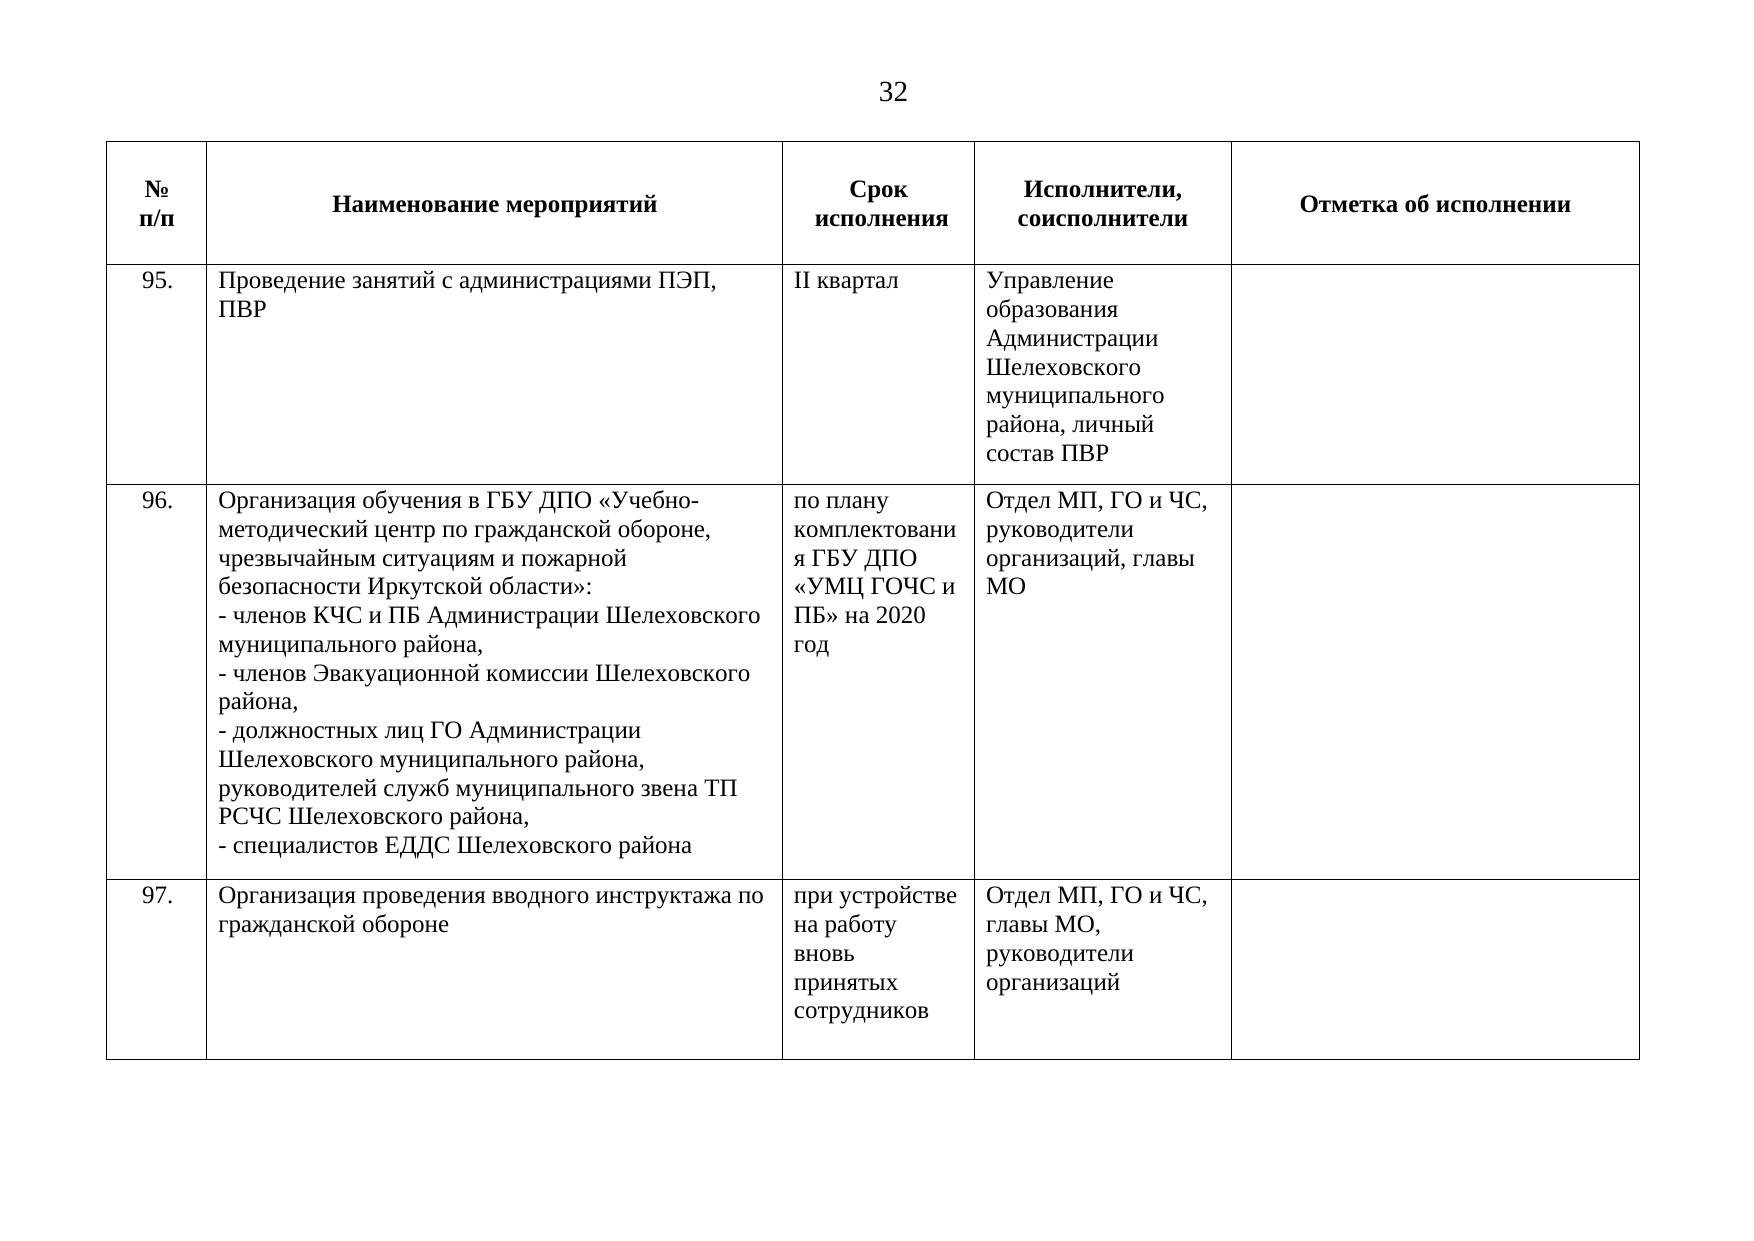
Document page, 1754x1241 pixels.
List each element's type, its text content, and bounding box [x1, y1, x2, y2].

table_cell при устройстве на работу вновь принятых сотрудников [783, 880, 974, 1059]
table_cell Исполнители, соисполнители [975, 142, 1231, 264]
table_cell [1232, 880, 1639, 1059]
table_cell Отдел МП, ГО и ЧС, руководители организаций, главы МО [975, 485, 1231, 879]
table_cell Организация проведения вводного инструктажа по гражданской обороне [207, 880, 782, 1059]
table_cell № п/п [107, 142, 206, 264]
table_cell 96. [107, 485, 206, 879]
table_cell [1232, 485, 1639, 879]
table_cell Отдел МП, ГО и ЧС, главы МО, руководители организаций [975, 880, 1231, 1059]
table_cell по плану комплектования ГБУ ДПО «УМЦ ГОЧС и ПБ» на 2020 год [783, 485, 974, 879]
table_cell Управление образования Администрации Шелеховского муниципального района, личный состав ПВР [975, 265, 1231, 484]
table_cell Срок исполнения [783, 142, 974, 264]
table_cell Наименование мероприятий [207, 142, 782, 264]
table_cell II квартал [783, 265, 974, 484]
table_cell [1232, 265, 1639, 484]
table_cell Организация обучения в ГБУ ДПО «Учебно-методический центр по гражданской обороне, чрезвычайным ситуациям и пожарной безопасности Иркутской области»: - членов КЧС и ПБ Администрации Шелеховского муниципального района, - членов Эвакуационной комиссии Шелеховского района, - должностных лиц ГО Администрации Шелеховского муниципального района, руководителей служб муниципального звена ТП РСЧС Шелеховского района, - специалистов ЕДДС Шелеховского района [207, 485, 782, 879]
table_cell 95. [107, 265, 206, 484]
table_cell Отметка об исполнении [1232, 142, 1639, 264]
table_cell 97. [107, 880, 206, 1059]
table_cell Проведение занятий с администрациями ПЭП, ПВР [207, 265, 782, 484]
